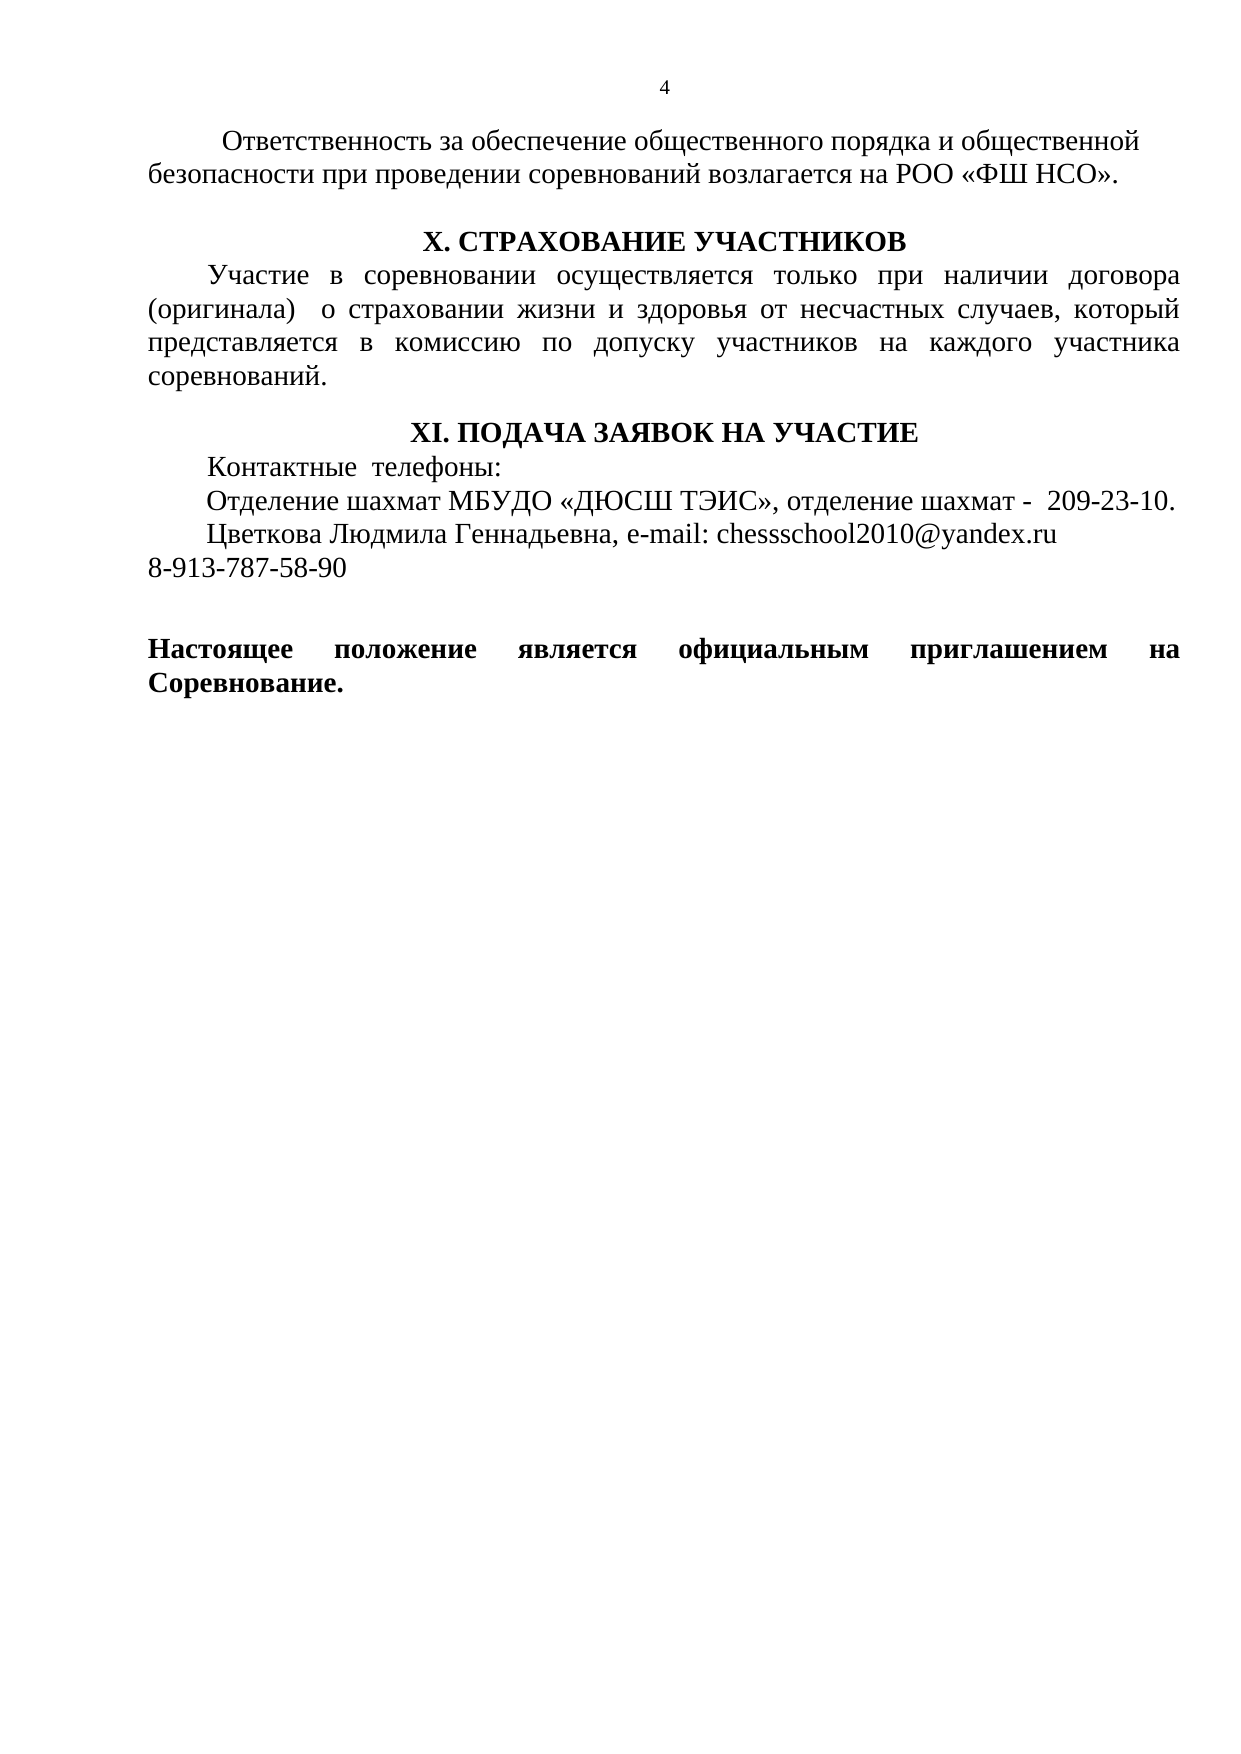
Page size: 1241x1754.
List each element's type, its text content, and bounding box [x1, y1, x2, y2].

text Настоящее положение является официальным приглашением на Соревнование. [148, 631, 1181, 698]
text Участие в соревновании осуществляется только при наличии договора (оригинала) о страховании жизни и здоровья от несчастных случаев, который представляется в комиссию по допуску участников на каждого участника соревнований. [148, 257, 1181, 391]
text Цветкова Людмила Геннадьевна, e-mail: chessschool2010@yandex.ru [148, 516, 1181, 550]
text Ответственность за обеспечение общественного порядка и общественной безопасности при проведении соревнований возлагается на РОО «ФШ НСО». [148, 123, 1181, 190]
text ХI. ПОДАЧА ЗАЯВОК НА УЧАСТИЕ [148, 416, 1181, 449]
text Х. СТРАХОВАНИЕ УЧАСТНИКОВ [148, 224, 1181, 257]
text Контактные телефоны: [207, 449, 1181, 483]
text Отделение шахмат МБУДО «ДЮСШ ТЭИС», отделение шахмат - 209-23-10. [148, 483, 1181, 516]
text 8-913-787-58-90 [148, 550, 1181, 583]
